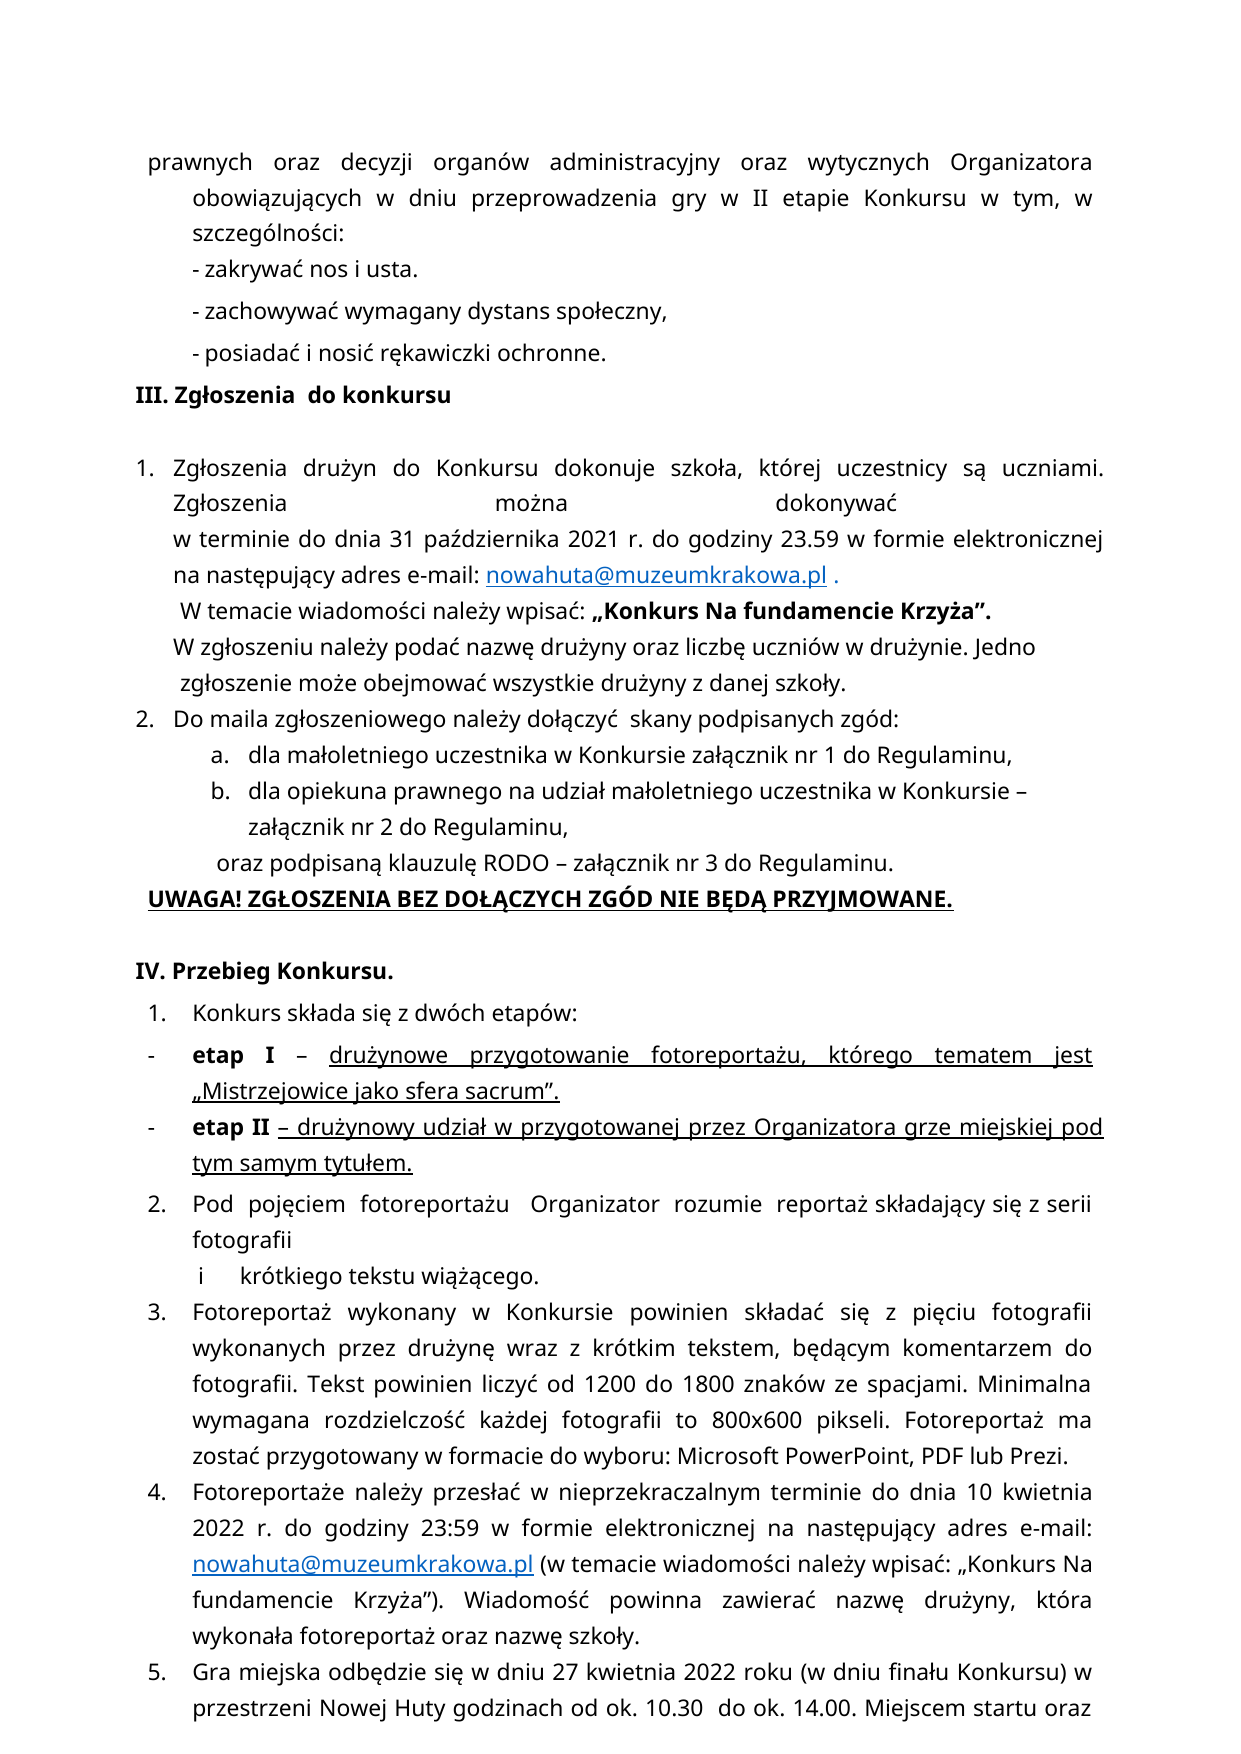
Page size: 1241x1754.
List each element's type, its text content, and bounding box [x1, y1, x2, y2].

list zachowywać wymagany dystans społeczny, [192, 295, 1105, 326]
list Fotoreportaż wykonany w Konkursie powinien składać się z pięciu fotografii wykonanych przez drużynę wraz z krótkim tekstem, będącym komentarzem do fotografii. Tekst powinien liczyć od 1200 do 1800 znaków ze spacjami. Minimalna wymagana rozdzielczość każdej fotografii to 800x600 pikseli. Fotoreportaż ma zostać przygotowany w formacie do wyboru: Microsoft PowerPoint, PDF lub Prezi. [147, 1296, 1093, 1471]
list Zgłoszenia drużyn do Konkursu dokonuje szkoła, której uczestnicy są uczniami. Zgłoszenia można dokonywać w terminie do dnia 31 października 2021 r. do godziny 23.59 w formie elektronicznej na następujący adres e-mail: nowahuta@muzeumkrakowa.pl . [135, 451, 1105, 591]
list Konkurs składa się z dwóch etapów: [147, 997, 1105, 1028]
list etap I – drużynowe przygotowanie fotoreportażu, którego tematem jest „Mistrzejowice jako sfera sacrum”. [147, 1039, 1093, 1106]
list Fotoreportaże należy przesłać w nieprzekraczalnym terminie do dnia 10 kwietnia 2022 r. do godziny 23:59 w formie elektronicznej na następujący adres e-mail: nowahuta@muzeumkrakowa.pl (w temacie wiadomości należy wpisać: „Konkurs Na fundamencie Krzyża”). Wiadomość powinna zawierać nazwę drużyny, która wykonała fotoreportaż oraz nazwę szkoły. [147, 1476, 1093, 1651]
list W temacie wiadomości należy wpisać: „Konkurs Na fundamencie Krzyża”. [180, 595, 1105, 626]
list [147, 1656, 1093, 1723]
list III. Zgłoszenia do konkursu [135, 378, 1105, 410]
text W zgłoszeniu należy podać nazwę drużyny oraz liczbę uczniów w drużynie. Jedno zgłoszenie może obejmować wszystkie drużyny z danej szkoły. [173, 631, 1093, 698]
text IV. Przebieg Konkursu. [135, 955, 1105, 987]
text prawnych oraz decyzji organów administracyjny oraz wytycznych Organizatora obowiązujących w dniu przeprowadzenia gry w II etapie Konkursu w tym, w szczególności: [147, 146, 1093, 249]
text oraz podpisaną klauzulę RODO – załącznik nr 3 do Regulaminu. [210, 847, 1093, 878]
text UWAGA! ZGŁOSZENIA BEZ DOŁĄCZYCH ZGÓD NIE BĘDĄ PRZYJMOWANE. [147, 883, 1093, 914]
list dla małoletniego uczestnika w Konkursie załącznik nr 1 do Regulaminu, [210, 739, 1093, 771]
list posiadać i nosić rękawiczki ochronne. [192, 337, 1105, 368]
list Do maila zgłoszeniowego należy dołączyć skany podpisanych zgód: [135, 703, 1093, 734]
list etap II – drużynowy udział w przygotowanej przez Organizatora grze miejskiej pod tym samym tytułem. [147, 1111, 1105, 1178]
list zakrywać nos i usta. [192, 253, 1105, 284]
list Pod pojęciem fotoreportażu Organizator rozumie reportaż składający się z serii fotografii i krótkiego tekstu wiążącego. [147, 1188, 1093, 1292]
list dla opiekuna prawnego na udział małoletniego uczestnika w Konkursie – załącznik nr 2 do Regulaminu, [210, 775, 1093, 842]
